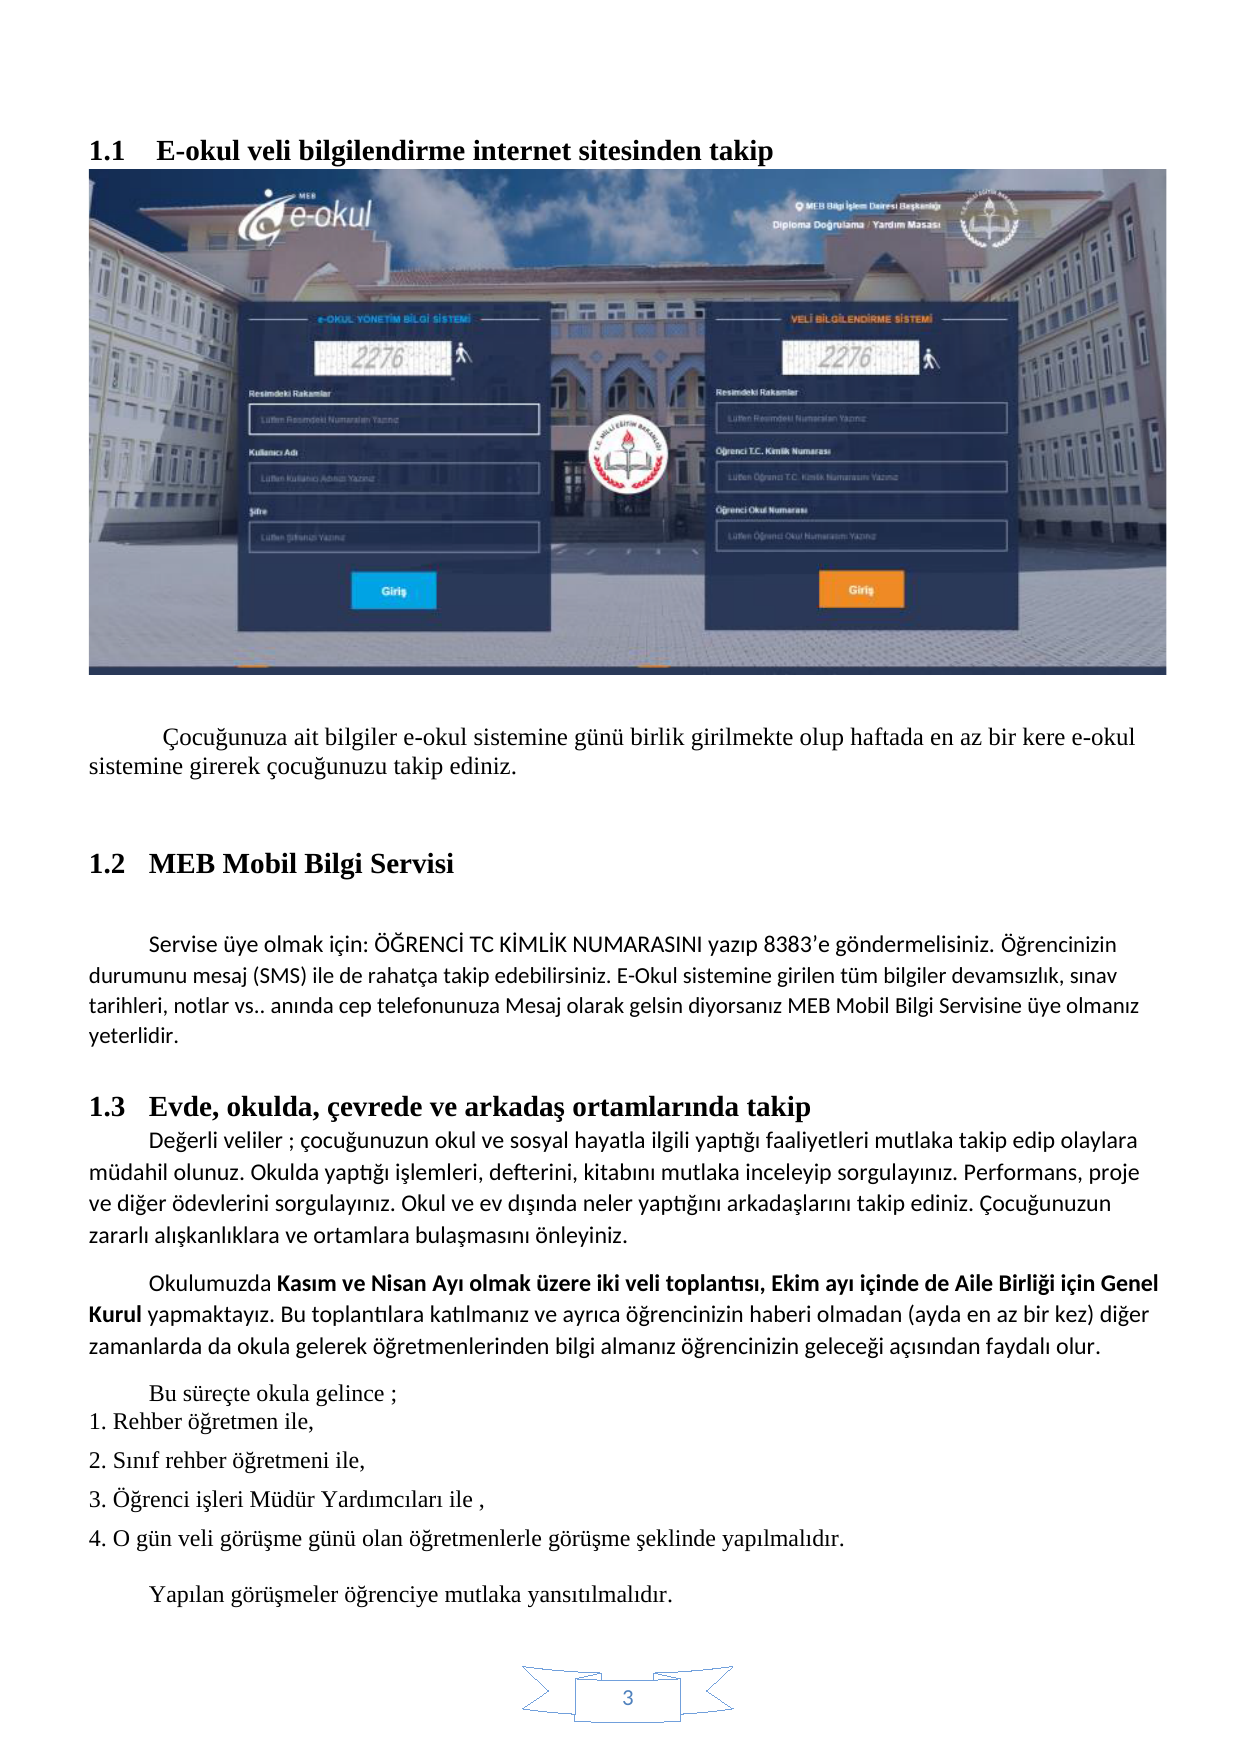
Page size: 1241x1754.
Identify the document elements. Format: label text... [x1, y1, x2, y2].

text Servise üye olmak için: ÖĞRENCİ TC KİMLİK NUMARASINI yazıp 8383’e göndermelisiniz. Öğrencinizin durumunu mesaj (SMS) ile de rahatça takip edebilirsiniz. E-Okul sistemine girilen tüm bilgiler devamsızlık, sınav tarihleri, notlar vs.. anında cep telefonunuza Mesaj olarak gelsin diyorsanız MEB Mobil Bilgi Servisine üye olmanız yeterlidir. [89, 929, 1167, 1049]
text Değerli veliler ; çocuğunuzun okul ve sosyal hayatla ilgili yaptığı faaliyetleri mutlaka takip edip olaylara müdahil olunuz. Okulda yaptığı işlemleri, defterini, kitabını mutlaka inceleyip sorgulayınız. Performans, proje ve diğer ödevlerini sorgulayınız. Okul ve ev dışında neler yaptığını arkadaşlarını takip ediniz. Çocuğunuzun zararlı alışkanlıklara ve ortamlara bulaşmasını önleyiniz. [89, 1125, 1167, 1249]
text 4. O gün veli görüşme günü olan öğretmenlerle görüşme şeklinde yapılmalıdır. [89, 1524, 1167, 1552]
text Bu süreçte okula gelince ; [89, 1379, 1167, 1407]
text Okulumuzda Kasım ve Nisan Ayı olmak üzere iki veli toplantısı, Ekim ayı içinde de Aile Birliği için Genel Kurul yapmaktayız. Bu toplantılara katılmanız ve ayrıca öğrencinizin haberi olmadan (ayda en az bir kez) diğer zamanlarda da okula gelerek öğretmenlerinden bilgi almanız öğrencinizin geleceği açısından faydalı olur. [89, 1268, 1167, 1360]
text 3. Öğrenci işleri Müdür Yardımcıları ile , [89, 1485, 1167, 1513]
subtitle E-okul veli bilgilendirme internet sitesinden takip [89, 133, 1167, 166]
text 2. Sınıf rehber öğretmeni ile, [89, 1446, 1167, 1474]
subtitle MEB Mobil Bilgi Servisi [89, 846, 1167, 880]
subtitle Evde, okulda, çevrede ve arkadaş ortamlarında takip [89, 1089, 1167, 1122]
text Çocuğunuza ait bilgiler e-okul sistemine günü birlik girilmekte olup haftada en az bir kere e-okul sistemine girerek çocuğunuzu takip ediniz. [89, 722, 1167, 780]
text Yapılan görüşmeler öğrenciye mutlaka yansıtılmalıdır. [89, 1579, 1167, 1607]
text 1. Rehber öğretmen ile, [89, 1407, 1167, 1434]
